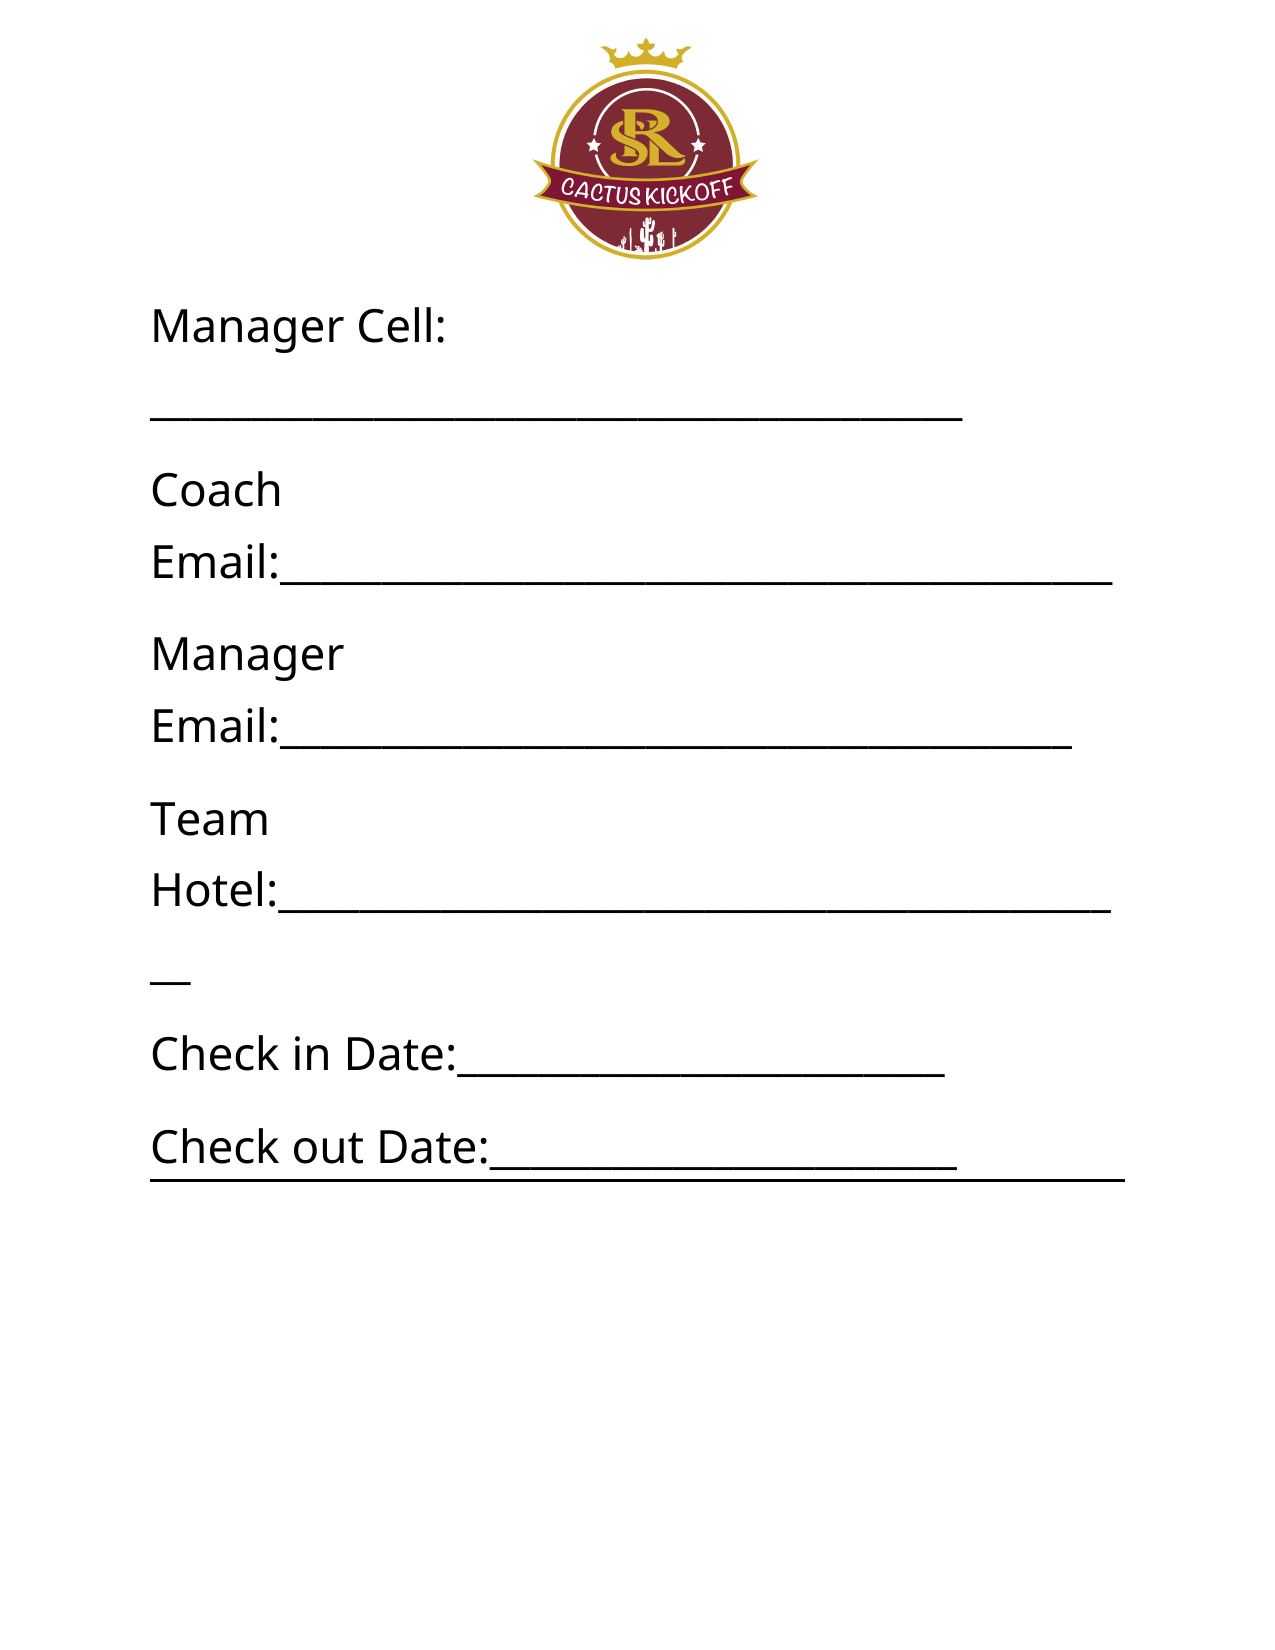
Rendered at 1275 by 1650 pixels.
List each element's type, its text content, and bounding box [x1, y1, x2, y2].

text Manager Email:_______________________________________ [150, 622, 1125, 756]
picture [525, 28, 765, 269]
text Manager Cell: ________________________________________ [150, 293, 1125, 428]
text Check in Date:________________________ [150, 1022, 1125, 1084]
text Team Hotel:___________________________________________ [150, 786, 1125, 992]
text Coach Email:_________________________________________ [150, 458, 1125, 592]
text Check out Date:_______________________ [150, 1114, 1125, 1179]
